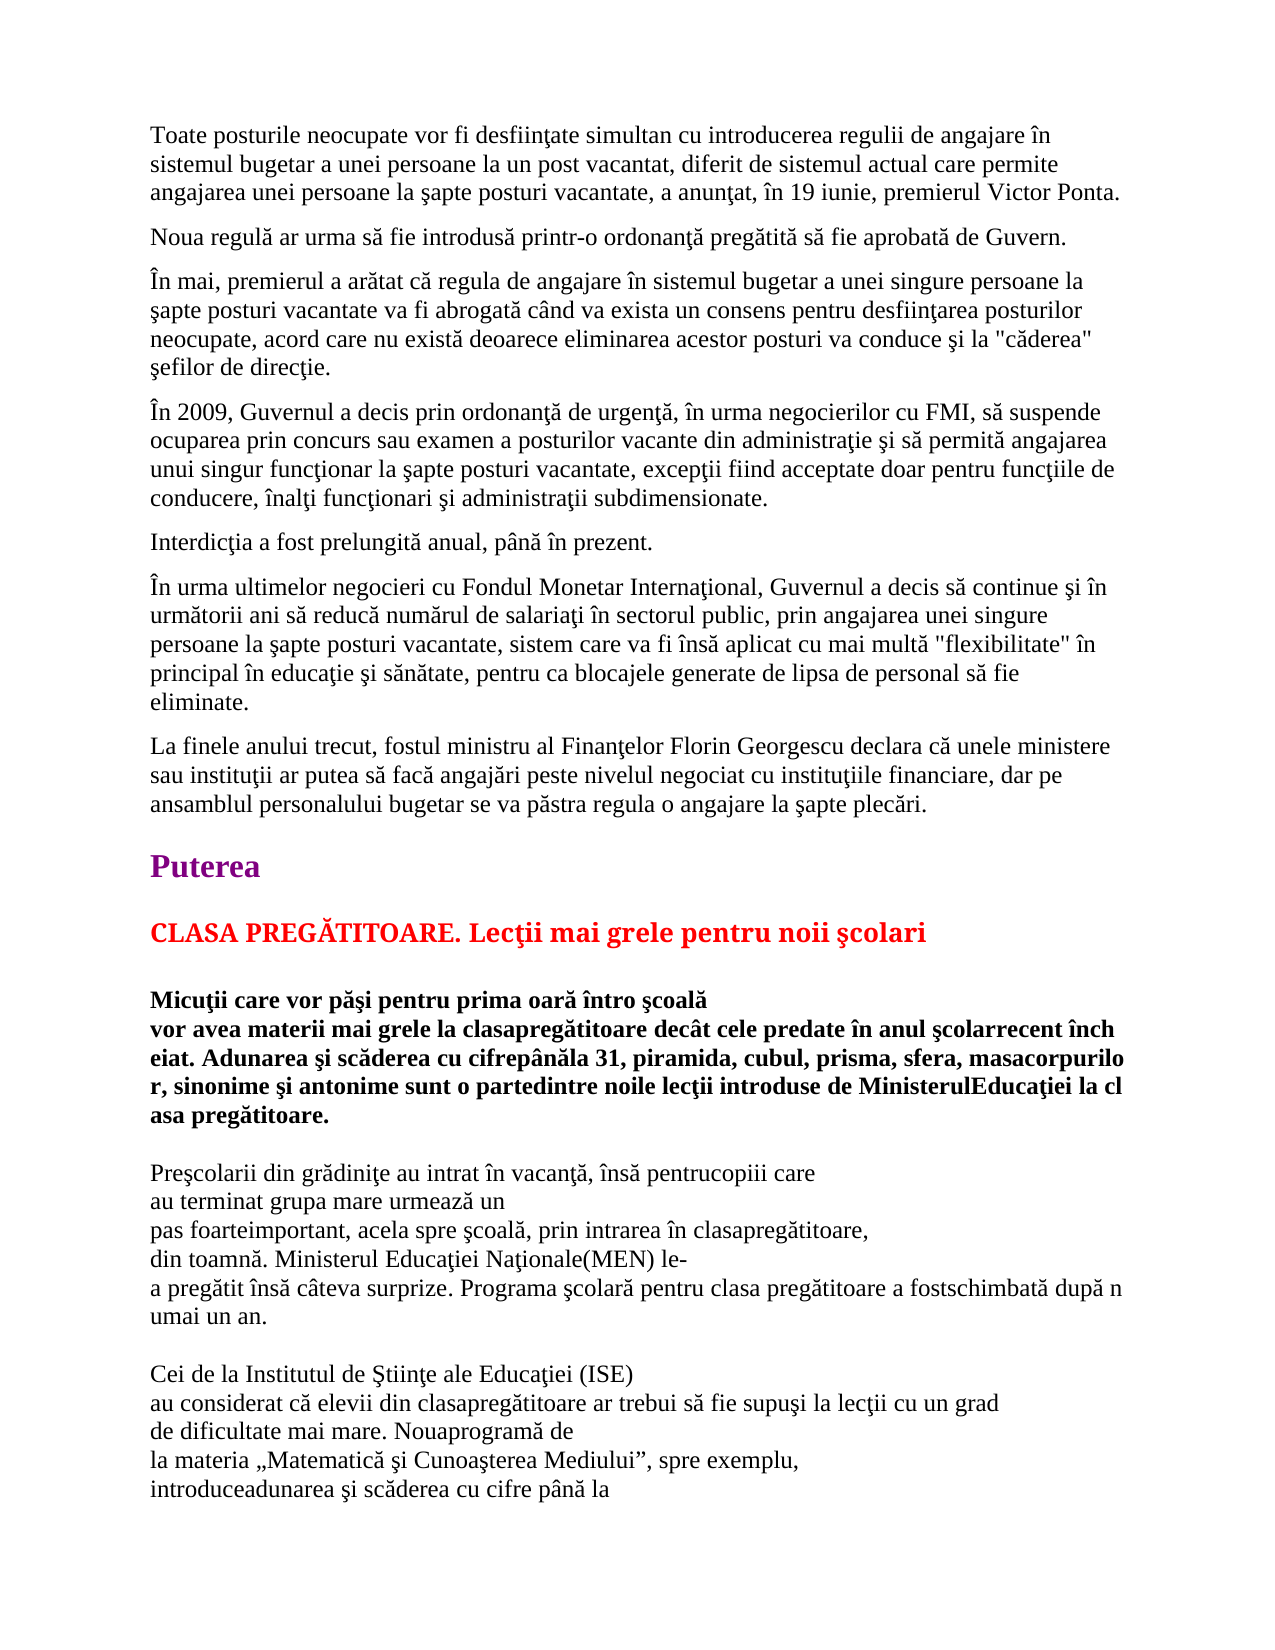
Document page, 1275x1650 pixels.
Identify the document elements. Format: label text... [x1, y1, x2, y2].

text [150, 1359, 1125, 1503]
text Toate posturile neocupate vor fi desfiinţate simultan cu introducerea regulii de angajare în sistemul bugetar a unei persoane la un post vacantat, diferit de sistemul actual care permite angajarea unei persoane la şapte posturi vacantate, a anunţat, în 19 iunie, premierul Victor Ponta. [150, 120, 1125, 206]
text La finele anului trecut, fostul ministru al Finanţelor Florin Georgescu declara că unele ministere sau instituţii ar putea să facă angajări peste nivelul negociat cu instituţiile financiare, dar pe ansamblul personalului bugetar se va păstra regula o angajare la şapte plecări. [150, 731, 1125, 817]
text În urma ultimelor negocieri cu Fondul Monetar Internaţional, Guvernul a decis să continue şi în următorii ani să reducă numărul de salariaţi în sectorul public, prin angajarea unei singure persoane la şapte posturi vacantate, sistem care va fi însă aplicat cu mai multă "flexibilitate" în principal în educaţie şi sănătate, pentru ca blocajele generate de lipsa de personal să fie eliminate. [150, 572, 1125, 716]
subtitle CLASA PREGĂTITOARE. Lecţii mai grele pentru noii şcolari [150, 914, 1125, 950]
subtitle Puterea [150, 847, 1125, 885]
text Preşcolarii din grădiniţe au intrat în vacanţă, însă pentrucopiii care au terminat grupa mare urmează un pas foarteimportant, acela spre şcoală, prin intrarea în clasapregătitoare, din toamnă. Ministerul Educaţiei Naţionale(MEN) le-a pregătit însă câteva surprize. Programa şcolară pentru clasa pregătitoare a fostschimbată după numai un an. [150, 1158, 1125, 1330]
text În mai, premierul a arătat că regula de angajare în sistemul bugetar a unei singure persoane la şapte posturi vacantate va fi abrogată când va exista un consens pentru desfiinţarea posturilor neocupate, acord care nu există deoarece eliminarea acestor posturi va conduce şi la "căderea" şefilor de direcţie. [150, 266, 1125, 381]
text Noua regulă ar urma să fie introdusă printr-o ordonanţă pregătită să fie aprobată de Guvern. [150, 222, 1125, 251]
text În 2009, Guvernul a decis prin ordonanţă de urgenţă, în urma negocierilor cu FMI, să suspende ocuparea prin concurs sau examen a posturilor vacante din administraţie şi să permită angajarea unui singur funcţionar la şapte posturi vacantate, excepţii fiind acceptate doar pentru funcţiile de conducere, înalţi funcţionari şi administraţii subdimensionate. [150, 397, 1125, 512]
text Micuţii care vor păşi pentru prima oară întro şcoală vor avea materii mai grele la clasapregătitoare decât cele predate în anul şcolarrecent încheiat. Adunarea şi scăderea cu cifrepânăla 31, piramida, cubul, prisma, sfera, masacorpurilor, sinonime şi antonime sunt o partedintre noile lecţii introduse de MinisterulEducaţiei la clasa pregătitoare. [150, 985, 1125, 1129]
text Interdicţia a fost prelungită anual, până în prezent. [150, 527, 1125, 556]
